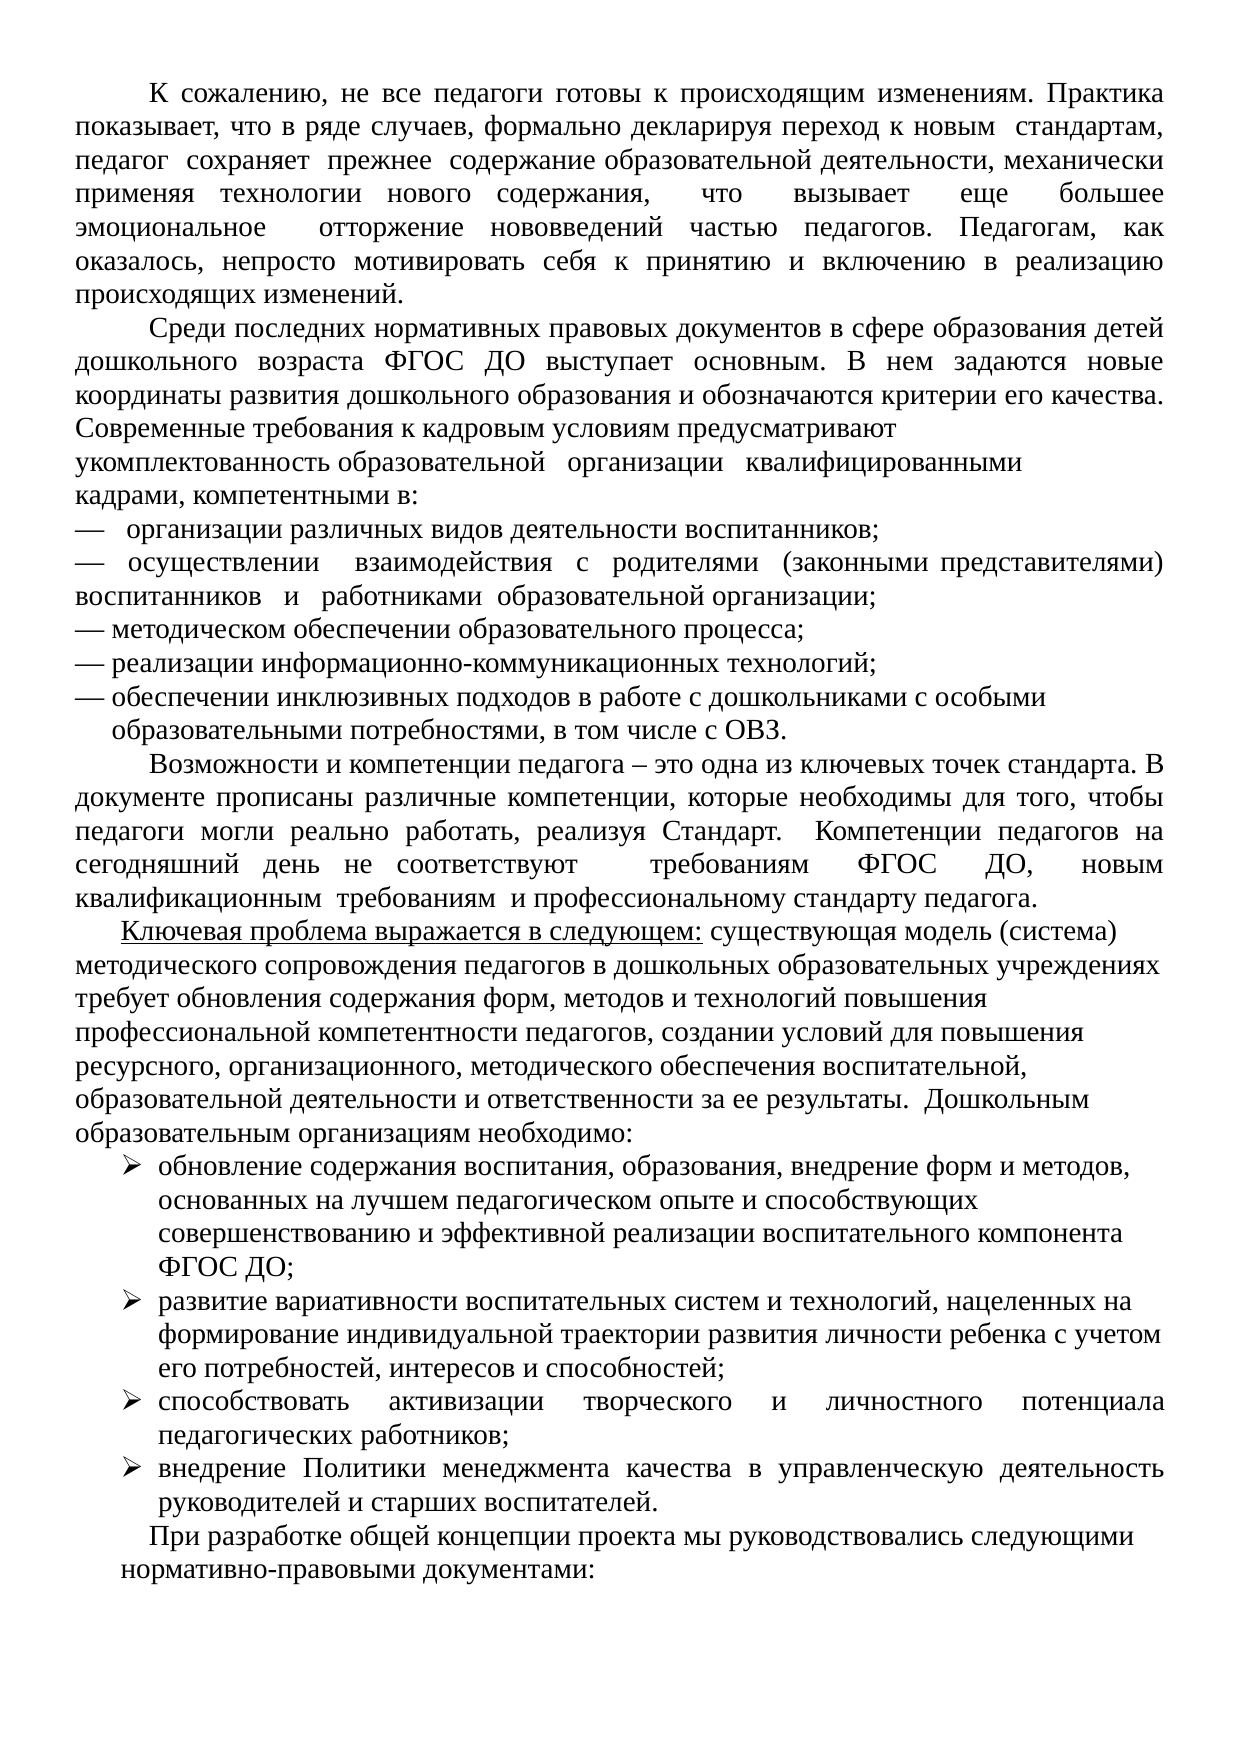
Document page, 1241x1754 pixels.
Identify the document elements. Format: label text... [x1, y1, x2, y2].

text К сожалению, не все педагоги готовы к происходящим изменениям. Практика показывает, что в ряде случаев, формально декларируя переход к новым стандартам, педагог сохраняет прежнее содержание образовательной деятельности, механически применяя технологии нового содержания, что вызывает еще большее эмоциональное отторжение нововведений частью педагогов. Педагогам, как оказалось, непросто мотивировать себя к принятию и включению в реализацию происходящих изменений. [75, 75, 1165, 310]
text — методическом обеспечении образовательного процесса; [75, 612, 1165, 645]
text Среди последних нормативных правовых документов в сфере образования детей дошкольного возраста ФГОС ДО выступает основным. В нем задаются новые координаты развития дошкольного образования и обозначаются критерии его качества. Современные требования к кадровым условиям предусматривают [75, 310, 1165, 444]
text Ключевая проблема выражается в следующем: существующая модель (система) методического сопровождения педагогов в дошкольных образовательных учреждениях требует обновления содержания форм, методов и технологий повышения профессиональной компетентности педагогов, создании условий для повышения ресурсного, организационного, методического обеспечения воспитательной, образовательной деятельности и ответственности за ее результаты. Дошкольным образовательным организациям необходимо: [75, 913, 1165, 1148]
list внедрение Политики менеджмента качества в управленческую деятельность руководителей и старших воспитателей. [120, 1451, 1165, 1518]
text — организации различных видов деятельности воспитанников; [75, 511, 1165, 544]
text укомплектованность образовательной организации квалифицированными [75, 444, 1165, 477]
list обновление содержания воспитания, образования, внедрение форм и методов, основанных на лучшем педагогическом опыте и способствующих совершенствованию и эффективной реализации воспитательного компонента ФГОС ДО; [120, 1148, 1165, 1283]
text — осуществлении взаимодействия с родителями (законными представителями) воспитанников и работниками образовательной организации; [75, 544, 1165, 612]
list развитие вариативности воспитательных систем и технологий, нацеленных на формирование индивидуальной траектории развития личности ребенка с учетом его потребностей, интересов и способностей; [120, 1283, 1165, 1383]
text Возможности и компетенции педагога – это одна из ключевых точек стандарта. В документе прописаны различные компетенции, которые необходимы для того, чтобы педагоги могли реально работать, реализуя Стандарт. Компетенции педагогов на сегодняшний день не соответствуют требованиям ФГОС ДО, новым квалификационным требованиям и профессиональному стандарту педагога. [75, 746, 1165, 913]
text При разработке общей концепции проекта мы руководствовались следующими нормативно-правовыми документами: [120, 1518, 1165, 1585]
text кадрами, компетентными в: [75, 477, 1165, 511]
text — обеспечении инклюзивных подходов в работе с дошкольниками с особыми [75, 679, 1165, 712]
text образовательными потребностями, в том числе с ОВЗ. [75, 712, 1165, 746]
text — реализации информационно-коммуникационных технологий; [75, 645, 1165, 679]
list способствовать активизации творческого и личностного потенциала педагогических работников; [120, 1383, 1165, 1451]
